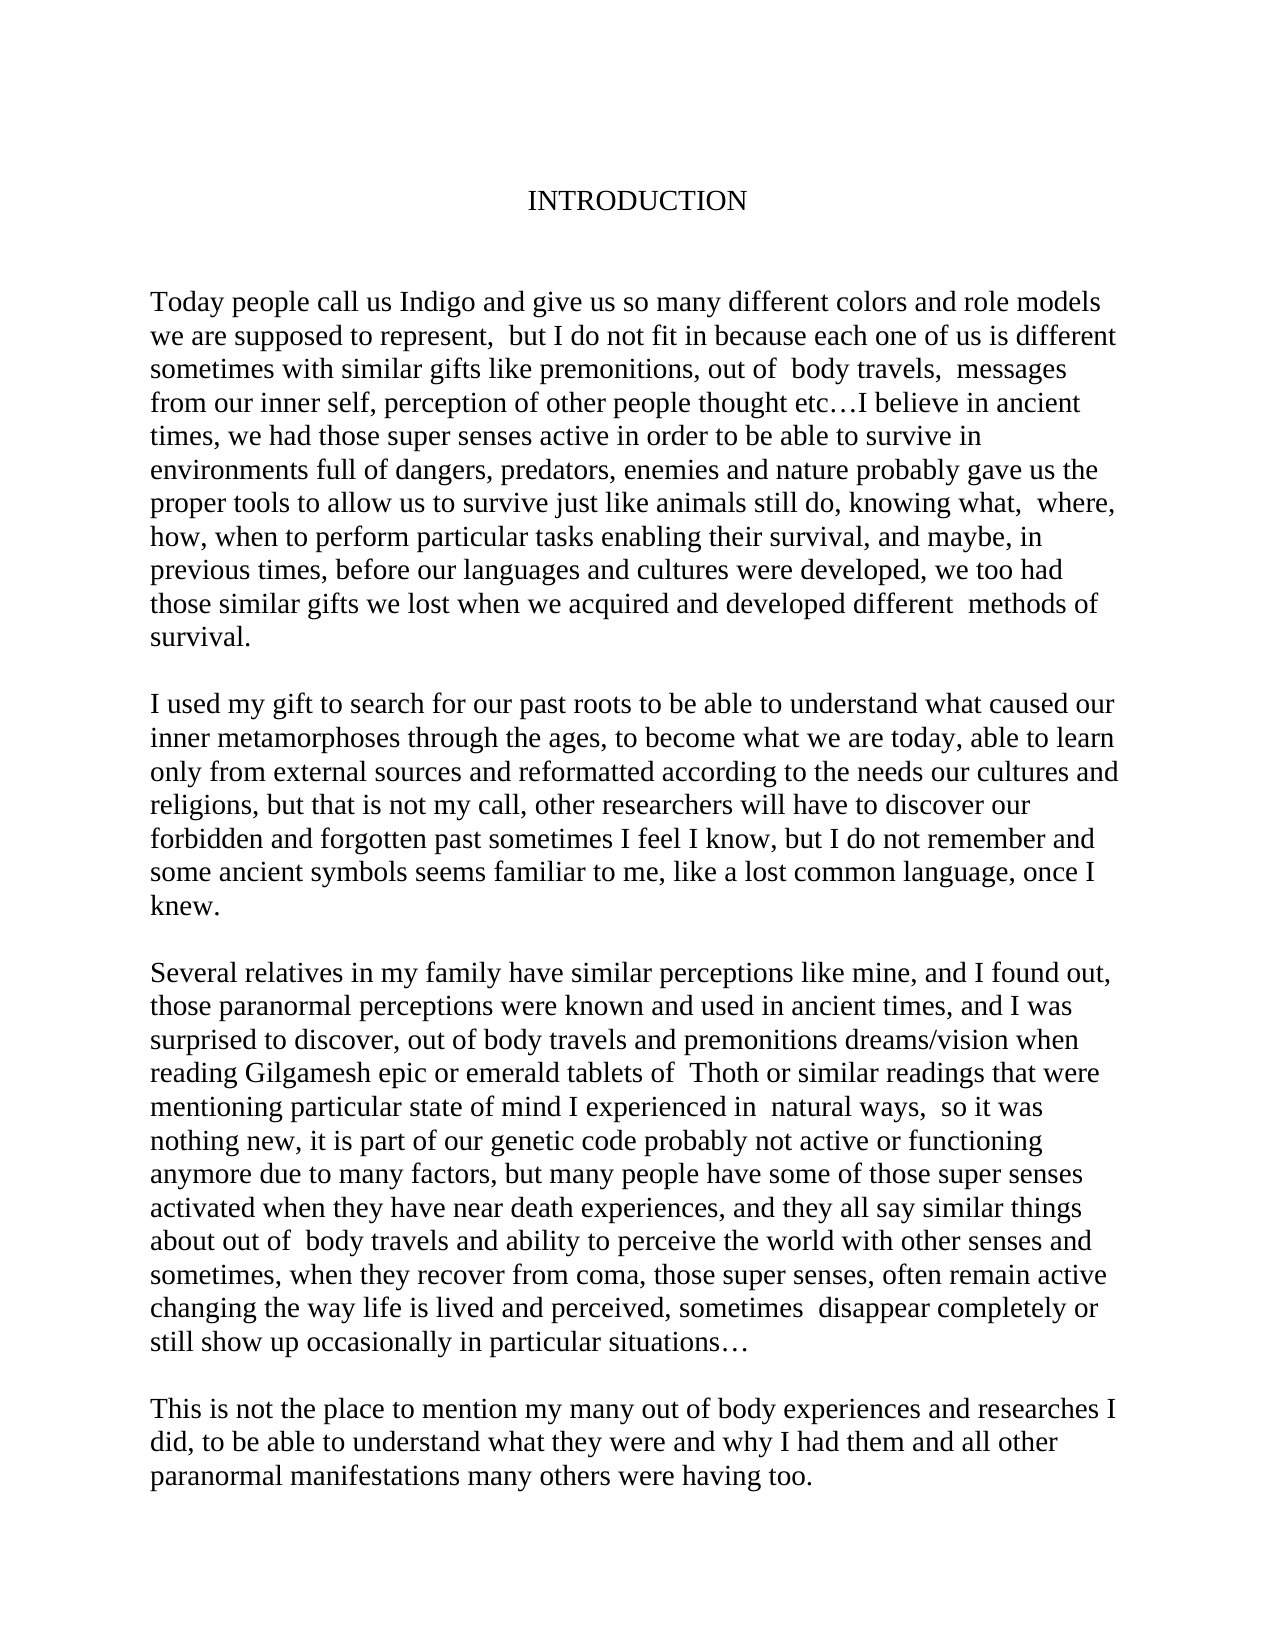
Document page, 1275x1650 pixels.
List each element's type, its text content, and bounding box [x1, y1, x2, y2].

text This is not the place to mention my many out of body experiences and researches I did, to be able to understand what they were and why I had them and all other paranormal manifestations many others were having too. [150, 1391, 1125, 1492]
text I used my gift to search for our past roots to be able to understand what caused our inner metamorphoses through the ages, to become what we are today, able to learn only from external sources and reformatted according to the needs our cultures and religions, but that is not my call, other researchers will have to discover our forbidden and forgotten past sometimes I feel I know, but I do not remember and some ancient symbols seems familiar to me, like a lost common language, once I knew. [150, 687, 1125, 921]
text Several relatives in my family have similar perceptions like mine, and I found out, those paranormal perceptions were known and used in ancient times, and I was surprised to discover, out of body travels and premonitions dreams/vision when reading Gilgamesh epic or emerald tablets of Thoth or similar readings that were mentioning particular state of mind I experienced in natural ways, so it was nothing new, it is part of our genetic code probably not active or functioning anymore due to many factors, but many people have some of those super senses activated when they have near death experiences, and they all say similar things about out of body travels and ability to perceive the world with other senses and sometimes, when they recover from coma, those super senses, often remain active changing the way life is lived and perceived, sometimes disappear completely or still show up occasionally in particular situations… [150, 955, 1125, 1357]
text Today people call us Indigo and give us so many different colors and role models we are supposed to represent, but I do not fit in because each one of us is different sometimes with similar gifts like premonitions, out of body travels, messages from our inner self, perception of other people thought etc…I believe in ancient times, we had those super senses active in order to be able to survive in environments full of dangers, predators, enemies and nature probably gave us the proper tools to allow us to survive just like animals still do, knowing what, where, how, when to perform particular tasks enabling their survival, and maybe, in previous times, before our languages and cultures were developed, we too had those similar gifts we lost when we acquired and developed different methods of survival. [150, 284, 1125, 653]
text INTRODUCTION [150, 183, 1125, 217]
